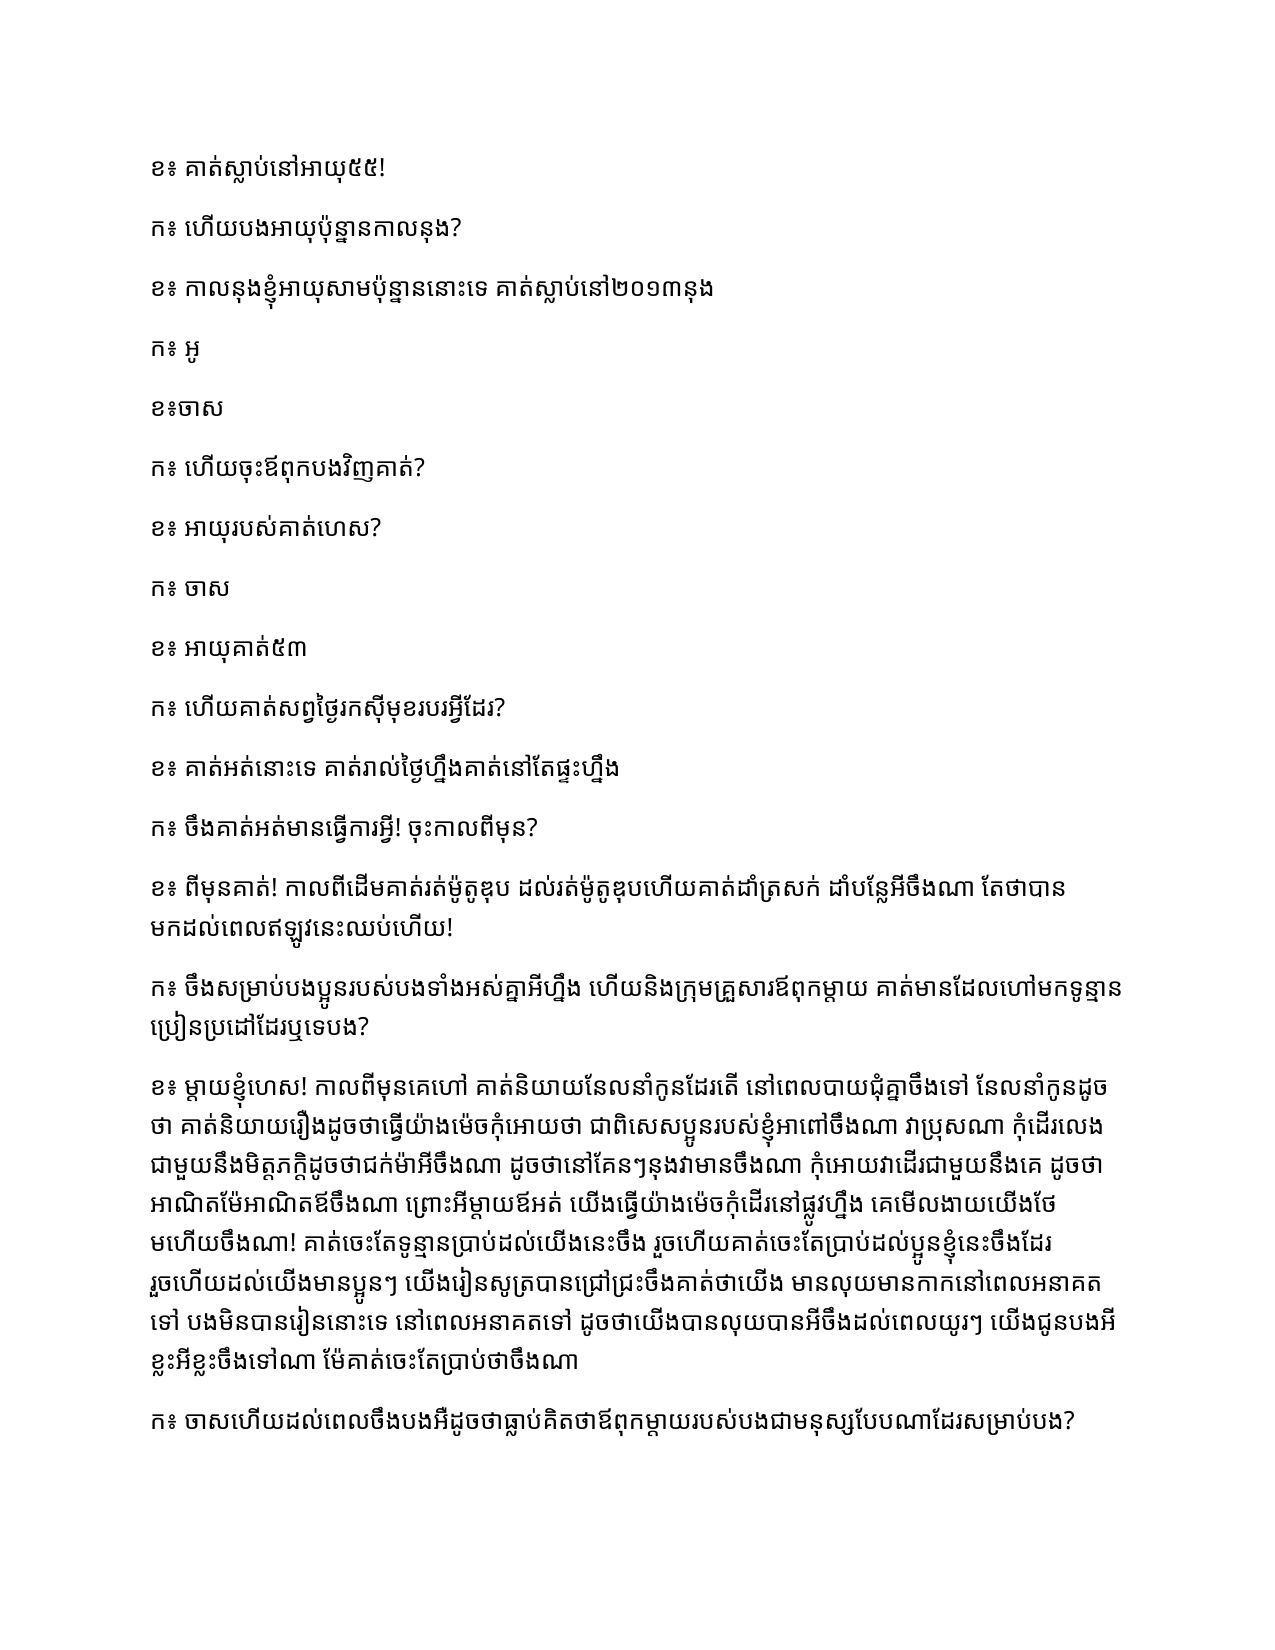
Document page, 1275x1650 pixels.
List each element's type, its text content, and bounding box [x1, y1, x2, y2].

text ខ៖ចាស [150, 390, 1125, 424]
text ក៖ ចាសហើយដល់ពេលចឹងបងអឺដូចថាធ្លាប់គិតថាឪពុកម្តាយរបស់បងជាមនុស្សបែបណាដែរសម្រាប់បង? [150, 1402, 1125, 1437]
text ខ៖ អាយុរបស់គាត់ហេស? [150, 510, 1125, 544]
text ខ៖ ម្តាយខ្ញុំហេស! កាលពីមុនគេហៅ គាត់និយាយនែលនាំកូនដែរតើ នៅពេលបាយជុំគ្នាចឹងទៅ នែលនាំកូនដូចថា គាត់និយាយរឿងដូចថាធ្វើយ៉ាងម៉េចកុំអោយថា ជាពិសេសប្អូនរបស់ខ្ញុំអាពៅចឹងណា វាប្រុសណា កុំដើរលេងជាមួយនឹងមិត្តភក្តិដូចថាជក់ម៉ាអីចឹងណា ដូចថានៅគែនៗនុងវាមានចឹងណា កុំអោយវាដើរជាមួយនឹងគេ ដូចថាអាណិតម៉ែអាណិតឪចឹងណា ព្រោះអីម្តាយឪអត់ យើងធ្វើយ៉ាងម៉េចកុំដើរនៅផ្លូវហ្នឹង គេមើលងាយយើងថែមហើយចឹងណា! គាត់ចេះតែទូន្មានប្រាប់ដល់យើងនេះចឹង រួចហើយគាត់ចេះតែប្រាប់ដល់ប្អូនខ្ញុំនេះចឹងដែរ រួចហើយដល់យើងមានប្អូនៗ យើងរៀនសូត្របានជ្រៅជ្រះចឹងគាត់ថាយើង មានលុយមានកាកនៅពេលអនាគតទៅ បងមិនបានរៀននោះទេ នៅពេលអនាគតទៅ ដូចថាយើងបានលុយបានអីចឹងដល់ពេលយូរៗ យើងជូនបងអីខ្លះអីខ្លះចឹងទៅណា ម៉ែគាត់ចេះតែប្រាប់ថាចឹងណា [150, 1068, 1125, 1377]
text ក៖ ចាស [150, 570, 1125, 604]
text ខ៖ គាត់អត់នោះទេ គាត់រាល់ថ្ងៃហ្នឹង​គាត់នៅតែផ្ទះហ្នឹង [150, 750, 1125, 784]
text ខ៖ កាលនុងខ្ញុំអាយុសាមប៉ុន្នាននោះទេ គាត់ស្លាប់នៅ២០១៣នុង [150, 270, 1125, 304]
text ក៖ ហើយបងអាយុប៉ុន្នានកាលនុង? [150, 210, 1125, 244]
text ខ៖ ពីមុនគាត់! កាលពីដើមគាត់រត់ម៉ូតូឌុប ដល់រត់ម៉ូតូឌុបហើយគាត់ដាំត្រសក់ ដាំបន្លែអីចឹងណា តែថាបានមកដល់ពេលឥឡូវនេះឈប់ហើយ! [150, 870, 1125, 943]
text ក៖ អូ [150, 330, 1125, 364]
text ក៖ ហើយចុះឪពុកបងវិញគាត់? [150, 450, 1125, 484]
text ក៖ ចឹងសម្រាប់បងប្អូនរបស់បងទាំងអស់គ្នាអីហ្នឹង ហើយនិងក្រុមគ្រួសារឪពុកម្តាយ គាត់មានដែលហៅមកទូន្មានប្រៀនប្រដៅដែរឬទេបង? [150, 969, 1125, 1042]
text ខ៖ គាត់ស្លាប់នៅអាយុ៥៥! [150, 150, 1125, 184]
text ក៖ ហើយគាត់សព្វថ្ងៃរកស៊ីមុខរបរអ្វីដែរ? [150, 690, 1125, 724]
text ខ៖ អាយុគាត់៥៣ [150, 630, 1125, 664]
text ក៖ ចឹងគាត់អត់មានធ្វើការអ្វី! ចុះកាលពីមុន? [150, 810, 1125, 844]
